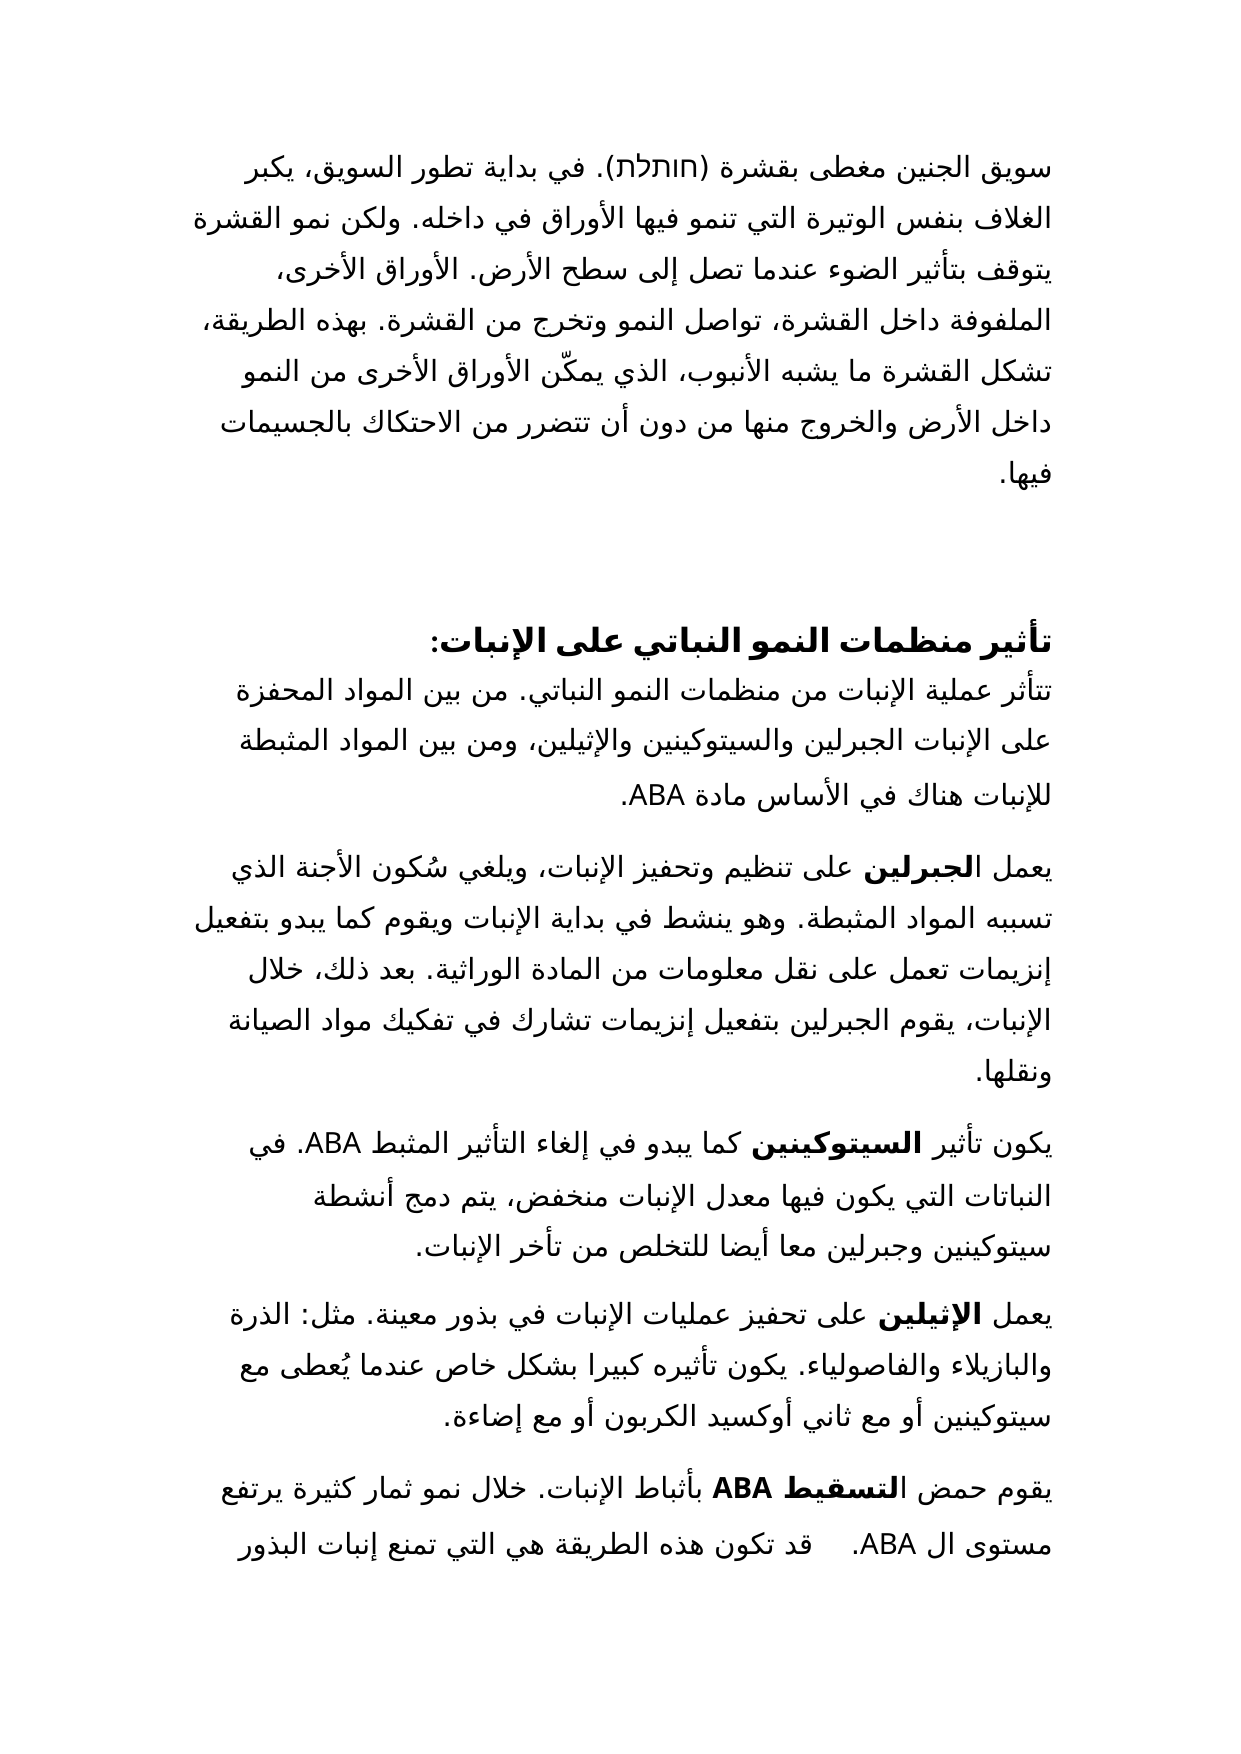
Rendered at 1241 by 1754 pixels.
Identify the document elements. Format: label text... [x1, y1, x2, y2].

text يكون تأثير السيتوكينين كما يبدو في إلغاء التأثير المثبط ABA. في النباتات التي يكون فيها معدل الإنبات منخفض، يتم دمج أنشطة سيتوكينين وجبرلين معا أيضا للتخلص من تأخر الإنبات. [187, 1122, 1053, 1264]
text يعمل الإثيلين على تحفيز عمليات الإنبات في بذور معينة. مثل: الذرة والبازيلاء والفاصولياء. يكون تأثيره كبيرا بشكل خاص عندما يُعطى مع سيتوكينين أو مع ثاني أوكسيد الكربون أو مع إضاءة. [187, 1297, 1053, 1433]
text يعمل الجبرلين على تنظيم وتحفيز الإنبات، ويلغي سُكون الأجنة الذي تسببه المواد المثبطة. وهو ينشط في بداية الإنبات ويقوم كما يبدو بتفعيل إنزيمات تعمل على نقل معلومات من المادة الوراثية. بعد ذلك، خلال الإنبات، يقوم الجبرلين بتفعيل إنزيمات تشارك في تفكيك مواد الصيانة ونقلها. [187, 851, 1053, 1088]
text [187, 1467, 1053, 1563]
text تتأثر عملية الإنبات من منظمات النمو النباتي. من بين المواد المحفزة على الإنبات الجبرلين والسيتوكينين والإثيلين، ومن بين المواد المثبطة للإنبات هناك في الأساس مادة ABA. [187, 673, 1053, 814]
subtitle تأثير منظمات النمو النباتي على الإنبات: [187, 621, 1053, 661]
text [187, 150, 1053, 490]
